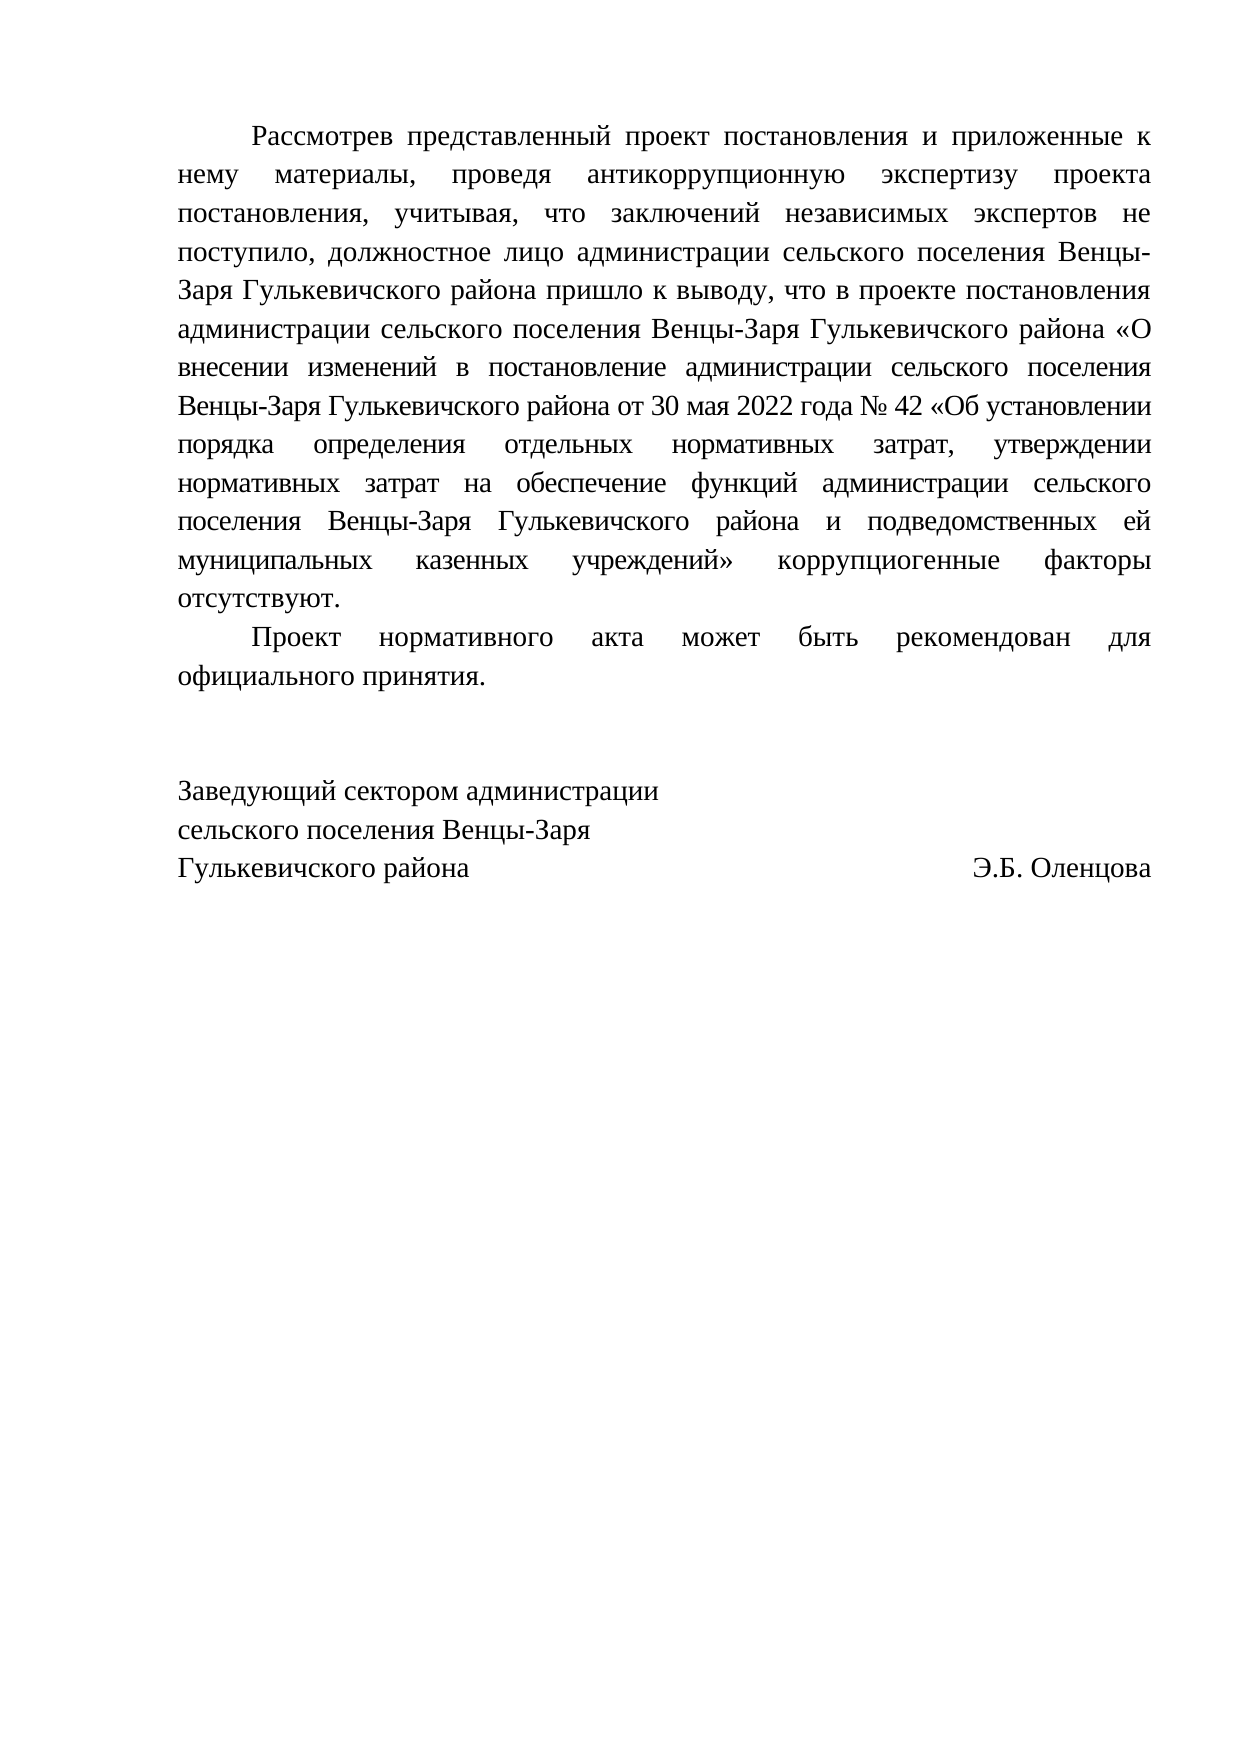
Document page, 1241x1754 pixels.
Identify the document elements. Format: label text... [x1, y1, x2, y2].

text Заведующий сектором администрации [177, 773, 1152, 807]
text Рассмотрев представленный проект постановления и приложенные к нему материалы, проведя антикоррупционную экспертизу проекта постановления, учитывая, что заключений независимых экспертов не поступило, должностное лицо администрации сельского поселения Венцы-Заря Гулькевичского района пришло к выводу, что в проекте постановления администрации сельского поселения Венцы-Заря Гулькевичского района «О внесении изменений в постановление администрации сельского поселения Венцы-Заря Гулькевичского района от 30 мая 2022 года № 42 «Об установлении порядка определения отдельных нормативных затрат, утверждении нормативных затрат на обеспечение функций администрации сельского поселения Венцы-Заря Гулькевичского района и подведомственных ей муниципальных казенных учреждений» коррупциогенные факторы отсутствуют. [177, 118, 1152, 614]
text Гулькевичского района Э.Б. Оленцова [177, 850, 1152, 884]
text сельского поселения Венцы-Заря [177, 812, 1152, 845]
text Проект нормативного акта может быть рекомендован для официального принятия. [177, 619, 1152, 691]
